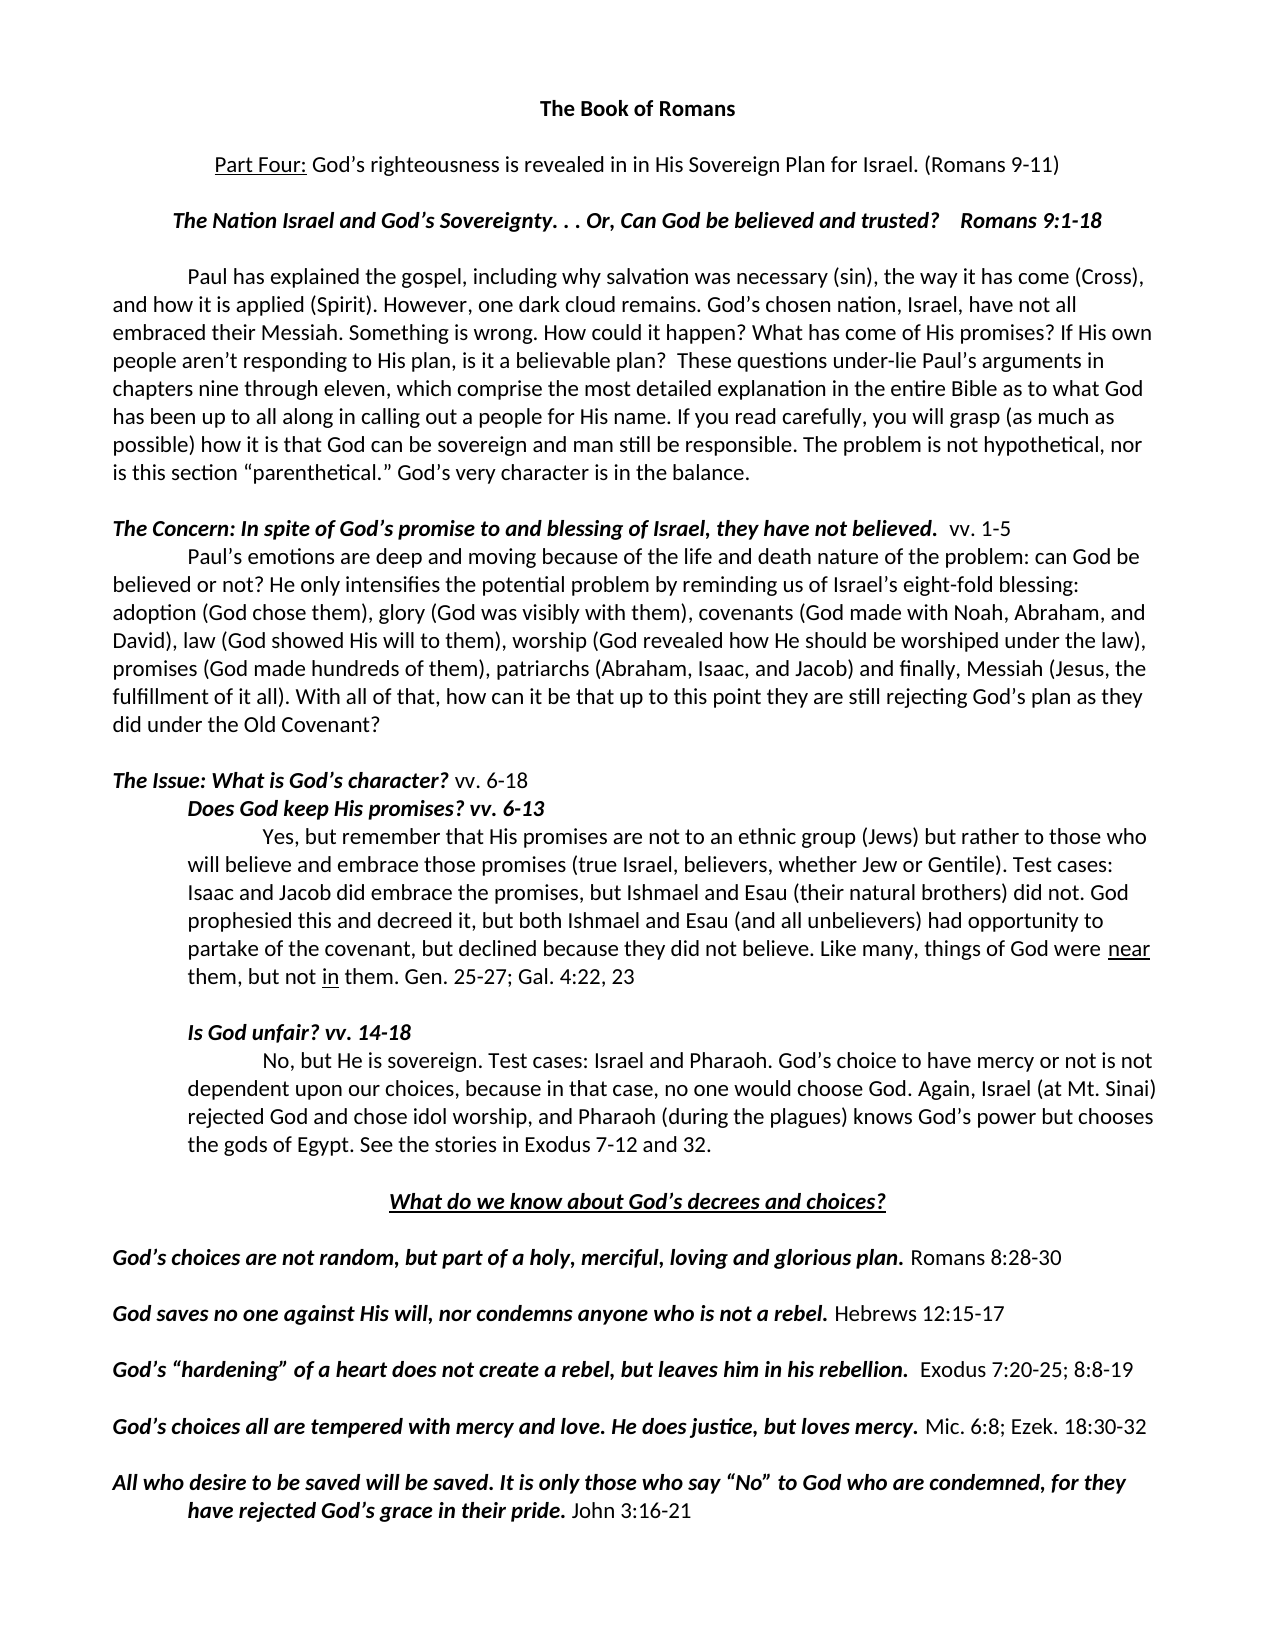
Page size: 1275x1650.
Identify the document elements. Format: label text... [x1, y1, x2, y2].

text No, but He is sovereign. Test cases: Israel and Pharaoh. God’s choice to have mercy or not is not dependent upon our choices, because in that case, no one would choose God. Again, Israel (at Mt. Sinai) rejected God and chose idol worship, and Pharaoh (during the plagues) knows God’s power but chooses the gods of Egypt. See the stories in Exodus 7-12 and 32. [187, 1046, 1162, 1158]
text Paul’s emotions are deep and moving because of the life and death nature of the problem: can God be believed or not? He only intensifies the potential problem by reminding us of Israel’s eight-fold blessing: adoption (God chose them), glory (God was visibly with them), covenants (God made with Noah, Abraham, and David), law (God showed His will to them), worship (God revealed how He should be worshiped under the law), promises (God made hundreds of them), patriarchs (Abraham, Isaac, and Jacob) and finally, Messiah (Jesus, the fulfillment of it all). With all of that, how can it be that up to this point they are still rejecting God’s plan as they did under the Old Covenant? [112, 542, 1162, 738]
text God’s choices all are tempered with mercy and love. He does justice, but loves mercy. Mic. 6:8; Ezek. 18:30-32 [112, 1412, 1162, 1440]
text The Concern: In spite of God’s promise to and blessing of Israel, they have not believed. vv. 1-5 [112, 514, 1162, 542]
text The Issue: What is God’s character? vv. 6-18 [112, 766, 1162, 794]
text All who desire to be saved will be saved. It is only those who say “No” to God who are condemned, for they have rejected God’s grace in their pride. John 3:16-21 [112, 1468, 1162, 1524]
text What do we know about God’s decrees and choices? [112, 1187, 1162, 1215]
text Part Four: God’s righteousness is revealed in in His Sovereign Plan for Israel. (Romans 9-11) [112, 150, 1162, 178]
text Paul has explained the gospel, including why salvation was necessary (sin), the way it has come (Cross), and how it is applied (Spirit). However, one dark cloud remains. God’s chosen nation, Israel, have not all embraced their Messiah. Something is wrong. How could it happen? What has come of His promises? If His own people aren’t responding to His plan, is it a believable plan? These questions under-lie Paul’s arguments in chapters nine through eleven, which comprise the most detailed explanation in the entire Bible as to what God has been up to all along in calling out a people for His name. If you read carefully, you will grasp (as much as possible) how it is that God can be sovereign and man still be responsible. The problem is not hypothetical, nor is this section “parenthetical.” God’s very character is in the balance. [112, 262, 1162, 486]
text Is God unfair? vv. 14-18 [112, 1018, 1162, 1046]
text Yes, but remember that His promises are not to an ethnic group (Jews) but rather to those who will believe and embrace those promises (true Israel, believers, whether Jew or Gentile). Test cases: Isaac and Jacob did embrace the promises, but Ishmael and Esau (their natural brothers) did not. God prophesied this and decreed it, but both Ishmael and Esau (and all unbelievers) had opportunity to partake of the covenant, but declined because they did not believe. Like many, things of God were near them, but not in them. Gen. 25-27; Gal. 4:22, 23 [187, 822, 1162, 990]
text Does God keep His promises? vv. 6-13 [112, 794, 1162, 822]
text God saves no one against His will, nor condemns anyone who is not a rebel. Hebrews 12:15-17 [112, 1299, 1162, 1327]
text The Nation Israel and God’s Sovereignty. . . Or, Can God be believed and trusted? Romans 9:1-18 [112, 206, 1162, 234]
text God’s choices are not random, but part of a holy, merciful, loving and glorious plan. Romans 8:28-30 [112, 1243, 1162, 1271]
text God’s “hardening” of a heart does not create a rebel, but leaves him in his rebellion. Exodus 7:20-25; 8:8-19 [112, 1355, 1162, 1383]
text The Book of Romans [112, 94, 1162, 122]
